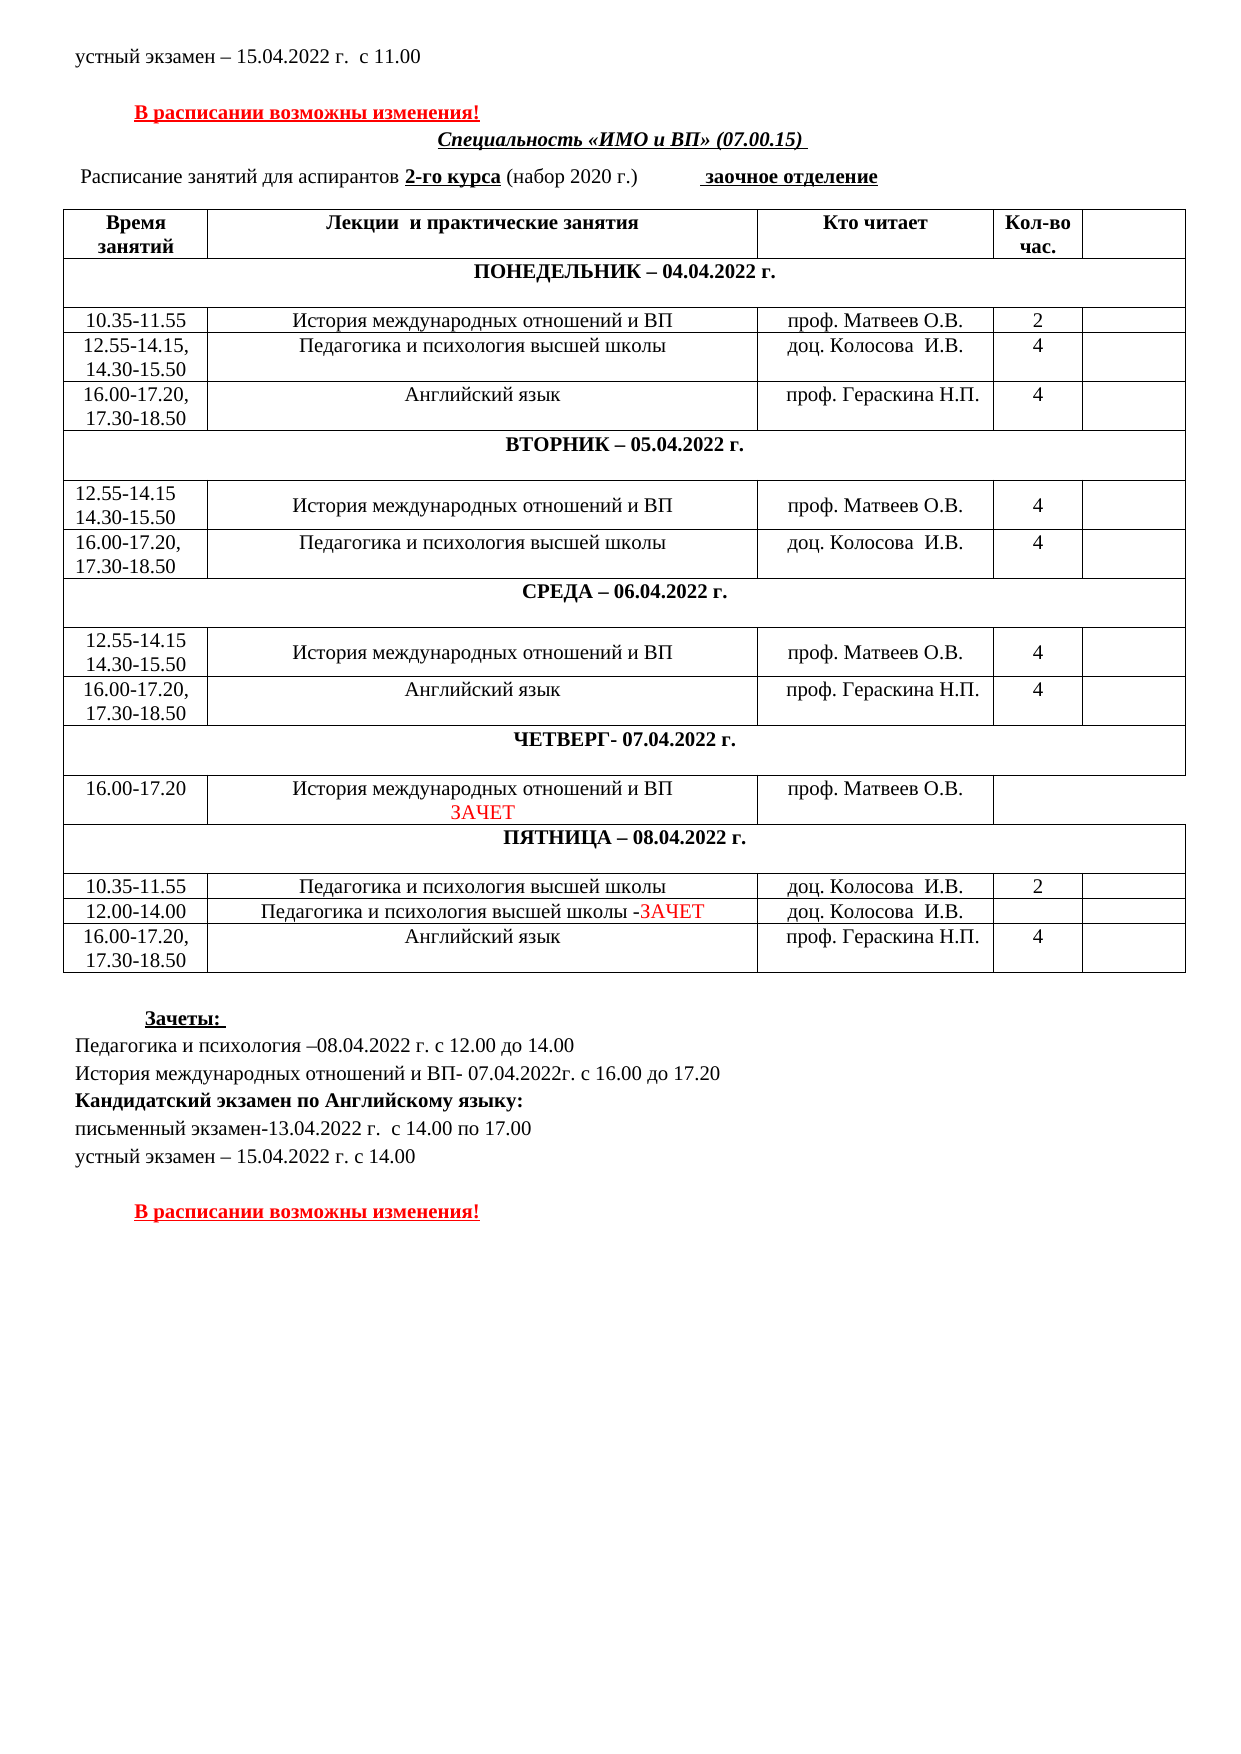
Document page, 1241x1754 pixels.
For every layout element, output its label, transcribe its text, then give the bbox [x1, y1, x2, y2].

table_cell доц. Колосова И.В. [758, 874, 993, 898]
table_cell доц. Колосова И.В. [758, 899, 993, 923]
table_cell Английский язык [208, 677, 757, 725]
table_header Кто читает [758, 210, 993, 258]
text устный экзамен – 15.04.2022 г. с 14.00 [75, 1143, 1197, 1168]
table_cell 4 [994, 628, 1082, 676]
text Кандидатский экзамен по Английскому языку: [75, 1088, 1197, 1112]
text В расписании возможны изменения! [75, 99, 1165, 124]
table_cell [1083, 382, 1185, 430]
table_cell [1083, 899, 1185, 923]
text Специальность «ИМО и ВП» (07.00.15) [75, 127, 1165, 151]
table_header Время занятий [64, 210, 207, 258]
table_cell ПЯТНИЦА – 08.04.2022 г. [64, 825, 1185, 873]
table_cell 4 [994, 382, 1082, 430]
table_cell Английский язык [208, 924, 757, 972]
table_cell доц. Колосова И.В. [758, 530, 993, 578]
table_cell История международных отношений и ВП [208, 481, 757, 529]
table_cell проф. Матвеев О.В. [758, 308, 993, 332]
table_cell 16.00-17.20, 17.30-18.50 [64, 382, 207, 430]
table_cell проф. Матвеев О.В. [758, 481, 993, 529]
text Педагогика и психология –08.04.2022 г. с 12.00 до 14.00 [75, 1033, 1165, 1057]
table_cell 16.00-17.20, 17.30-18.50 [64, 924, 207, 972]
table_cell [1083, 530, 1185, 578]
text Зачеты: [75, 1006, 1165, 1029]
table_cell История международных отношений и ВП [208, 628, 757, 676]
table_cell [1083, 628, 1185, 676]
table_cell [1083, 874, 1185, 898]
table_cell Педагогика и психология высшей школы [208, 333, 757, 381]
table_cell ВТОРНИК – 05.04.2022 г. [64, 431, 1185, 479]
text письменный экзамен-13.04.2022 г. с 14.00 по 17.00 [75, 1116, 1197, 1140]
table_cell [1083, 308, 1185, 332]
table_cell 4 [994, 481, 1082, 529]
table_cell проф. Матвеев О.В. [758, 628, 993, 676]
table_cell Педагогика и психология высшей школы [208, 874, 757, 898]
table_cell 4 [994, 677, 1082, 725]
table_cell 16.00-17.20 [64, 776, 207, 824]
table_cell 12.55-14.15 14.30-15.50 [64, 628, 207, 676]
table_cell проф. Гераскина Н.П. [758, 382, 993, 430]
text В расписании возможны изменения! [75, 1199, 1165, 1223]
table_cell ПОНЕДЕЛЬНИК – 04.04.2022 г. [64, 259, 1185, 307]
table_cell [1083, 333, 1185, 381]
table_cell ЧЕТВЕРГ- 07.04.2022 г. [64, 726, 1185, 774]
table_header [1083, 210, 1185, 258]
table_cell [1083, 677, 1185, 725]
table_cell [1083, 481, 1185, 529]
table_cell История международных отношений и ВП ЗАЧЕТ [208, 776, 757, 824]
table_cell 10.35-11.55 [64, 874, 207, 898]
table_cell 12.00-14.00 [64, 899, 207, 923]
table_cell 2 [994, 874, 1082, 898]
table_cell [1083, 924, 1185, 972]
table_cell проф. Матвеев О.В. [758, 776, 993, 824]
table_cell 16.00-17.20, 17.30-18.50 [64, 677, 207, 725]
table_cell Педагогика и психология высшей школы -ЗАЧЕТ [208, 899, 757, 923]
table_cell 4 [994, 333, 1082, 381]
table_cell СРЕДА – 06.04.2022 г. [64, 579, 1185, 627]
table_cell 12.55-14.15, 14.30-15.50 [64, 333, 207, 381]
text устный экзамен – 15.04.2022 г. с 11.00 [75, 44, 1197, 68]
table_cell 4 [994, 530, 1082, 578]
table_cell [994, 899, 1082, 923]
text История международных отношений и ВП- 07.04.2022г. с 16.00 до 17.20 [75, 1061, 1165, 1085]
table_cell доц. Колосова И.В. [758, 333, 993, 381]
table_cell 2 [994, 308, 1082, 332]
table_cell 12.55-14.15 14.30-15.50 [64, 481, 207, 529]
table_header Кол-во час. [994, 210, 1082, 258]
table_header Лекции и практические занятия [208, 210, 757, 258]
table_cell проф. Гераскина Н.П. [758, 924, 993, 972]
table_cell Английский язык [208, 382, 757, 430]
table_cell 10.35-11.55 [64, 308, 207, 332]
table_cell проф. Гераскина Н.П. [758, 677, 993, 725]
table_cell История международных отношений и ВП [208, 308, 757, 332]
text Расписание занятий для аспирантов 2-го курса (набор 2020 г.) заочное отделение [75, 164, 1165, 188]
table_cell 4 [994, 924, 1082, 972]
table_cell 16.00-17.20, 17.30-18.50 [64, 530, 207, 578]
table_cell Педагогика и психология высшей школы [208, 530, 757, 578]
